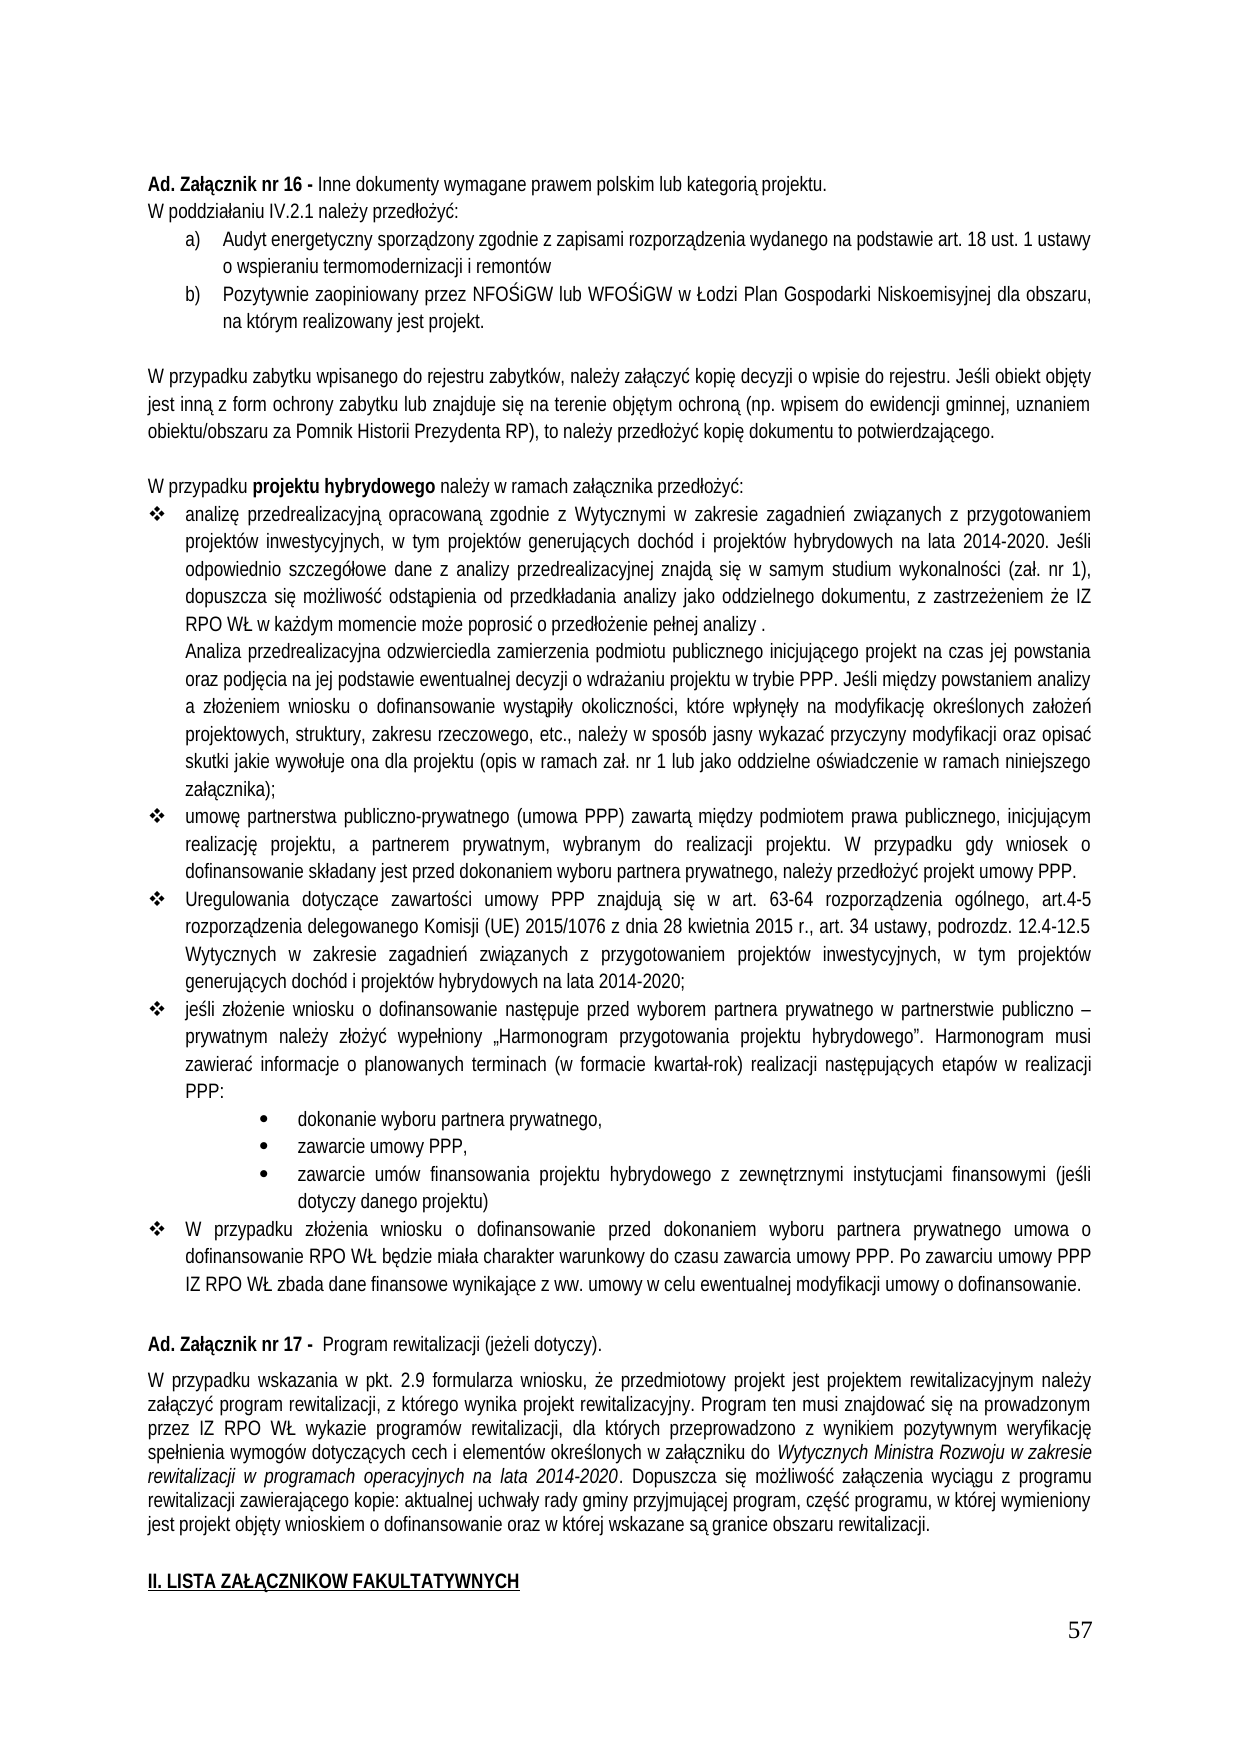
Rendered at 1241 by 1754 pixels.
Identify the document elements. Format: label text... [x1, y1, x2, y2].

text Ad. Załącznik nr 16 - Inne dokumenty wymagane prawem polskim lub kategorią projektu. [148, 172, 1092, 196]
list zawarcie umów finansowania projektu hybrydowego z zewnętrznymi instytucjami finansowymi (jeśli dotyczy danego projektu) [260, 1162, 1092, 1213]
text W przypadku wskazania w pkt. 2.9 formularza wniosku, że przedmiotowy projekt jest projektem rewitalizacyjnym należy załączyć program rewitalizacji, z którego wynika projekt rewitalizacyjny. Program ten musi znajdować się na prowadzonym przez IZ RPO WŁ wykazie programów rewitalizacji, dla których przeprowadzono z wynikiem pozytywnym weryfikację spełnienia wymogów dotyczących cech i elementów określonych w załączniku do Wytycznych Ministra Rozwoju w zakresie rewitalizacji w programach operacyjnych na lata 2014-2020. Dopuszcza się możliwość załączenia wyciągu z programu rewitalizacji zawierającego kopie: aktualnej uchwały rady gminy przyjmującej program, część programu, w której wymieniony jest projekt objęty wnioskiem o dofinansowanie oraz w której wskazane są granice obszaru rewitalizacji. [148, 1368, 1092, 1536]
list Audyt energetyczny sporządzony zgodnie z zapisami rozporządzenia wydanego na podstawie art. 18 ust. 1 ustawy o wspieraniu termomodernizacji i remontów [185, 227, 1092, 278]
text W przypadku zabytku wpisanego do rejestru zabytków, należy załączyć kopię decyzji o wpisie do rejestru. Jeśli obiekt objęty jest inną z form ochrony zabytku lub znajduje się na terenie objętym ochroną (np. wpisem do ewidencji gminnej, uznaniem obiektu/obszaru za Pomnik Historii Prezydenta RP), to należy przedłożyć kopię dokumentu to potwierdzającego. [148, 364, 1092, 443]
list Uregulowania dotyczące zawartości umowy PPP znajdują się w art. 63-64 rozporządzenia ogólnego, art.4-5 rozporządzenia delegowanego Komisji (UE) 2015/1076 z dnia 28 kwietnia 2015 r., art. 34 ustawy, podrozdz. 12.4-12.5 Wytycznych w zakresie zagadnień związanych z przygotowaniem projektów inwestycyjnych, w tym projektów generujących dochód i projektów hybrydowych na lata 2014-2020; [148, 887, 1092, 993]
list Pozytywnie zaopiniowany przez NFOŚiGW lub WFOŚiGW w Łodzi Plan Gospodarki Niskoemisyjnej dla obszaru, na którym realizowany jest projekt. [185, 282, 1092, 333]
list W przypadku złożenia wniosku o dofinansowanie przed dokonaniem wyboru partnera prywatnego umowa o dofinansowanie RPO WŁ będzie miała charakter warunkowy do czasu zawarcia umowy PPP. Po zawarciu umowy PPP IZ RPO WŁ zbada dane finansowe wynikające z ww. umowy w celu ewentualnej modyfikacji umowy o dofinansowanie. [148, 1217, 1092, 1296]
text W poddziałaniu IV.2.1 należy przedłożyć: [148, 199, 1092, 223]
list zawarcie umowy PPP, [260, 1134, 1092, 1158]
text II. LISTA ZAŁĄCZNIKOW FAKULTATYWNYCH [148, 1569, 1092, 1593]
list analizę przedrealizacyjną opracowaną zgodnie z Wytycznymi w zakresie zagadnień związanych z przygotowaniem projektów inwestycyjnych, w tym projektów generujących dochód i projektów hybrydowych na lata 2014-2020. Jeśli odpowiednio szczegółowe dane z analizy przedrealizacyjnej znajdą się w samym studium wykonalności (zał. nr 1), dopuszcza się możliwość odstąpienia od przedkładania analizy jako oddzielnego dokumentu, z zastrzeżeniem że IZ RPO WŁ w każdym momencie może poprosić o przedłożenie pełnej analizy . [148, 502, 1092, 636]
text W przypadku projektu hybrydowego należy w ramach załącznika przedłożyć: [148, 474, 1092, 498]
list dokonanie wyboru partnera prywatnego, [260, 1107, 1092, 1131]
list umowę partnerstwa publiczno-prywatnego (umowa PPP) zawartą między podmiotem prawa publicznego, inicjującym realizację projektu, a partnerem prywatnym, wybranym do realizacji projektu. W przypadku gdy wniosek o dofinansowanie składany jest przed dokonaniem wyboru partnera prywatnego, należy przedłożyć projekt umowy PPP. [148, 804, 1092, 883]
text Ad. Załącznik nr 17 - Program rewitalizacji (jeżeli dotyczy). [148, 1332, 1092, 1356]
list Analiza przedrealizacyjna odzwierciedla zamierzenia podmiotu publicznego inicjującego projekt na czas jej powstania oraz podjęcia na jej podstawie ewentualnej decyzji o wdrażaniu projektu w trybie PPP. Jeśli między powstaniem analizy a złożeniem wniosku o dofinansowanie wystąpiły okoliczności, które wpłynęły na modyfikację określonych założeń projektowych, struktury, zakresu rzeczowego, etc., należy w sposób jasny wykazać przyczyny modyfikacji oraz opisać skutki jakie wywołuje ona dla projektu (opis w ramach zał. nr 1 lub jako oddzielne oświadczenie w ramach niniejszego załącznika); [185, 639, 1092, 801]
list jeśli złożenie wniosku o dofinansowanie następuje przed wyborem partnera prywatnego w partnerstwie publiczno –prywatnym należy złożyć wypełniony „Harmonogram przygotowania projektu hybrydowego”. Harmonogram musi zawierać informacje o planowanych terminach (w formacie kwartał-rok) realizacji następujących etapów w realizacji PPP: [148, 997, 1092, 1103]
